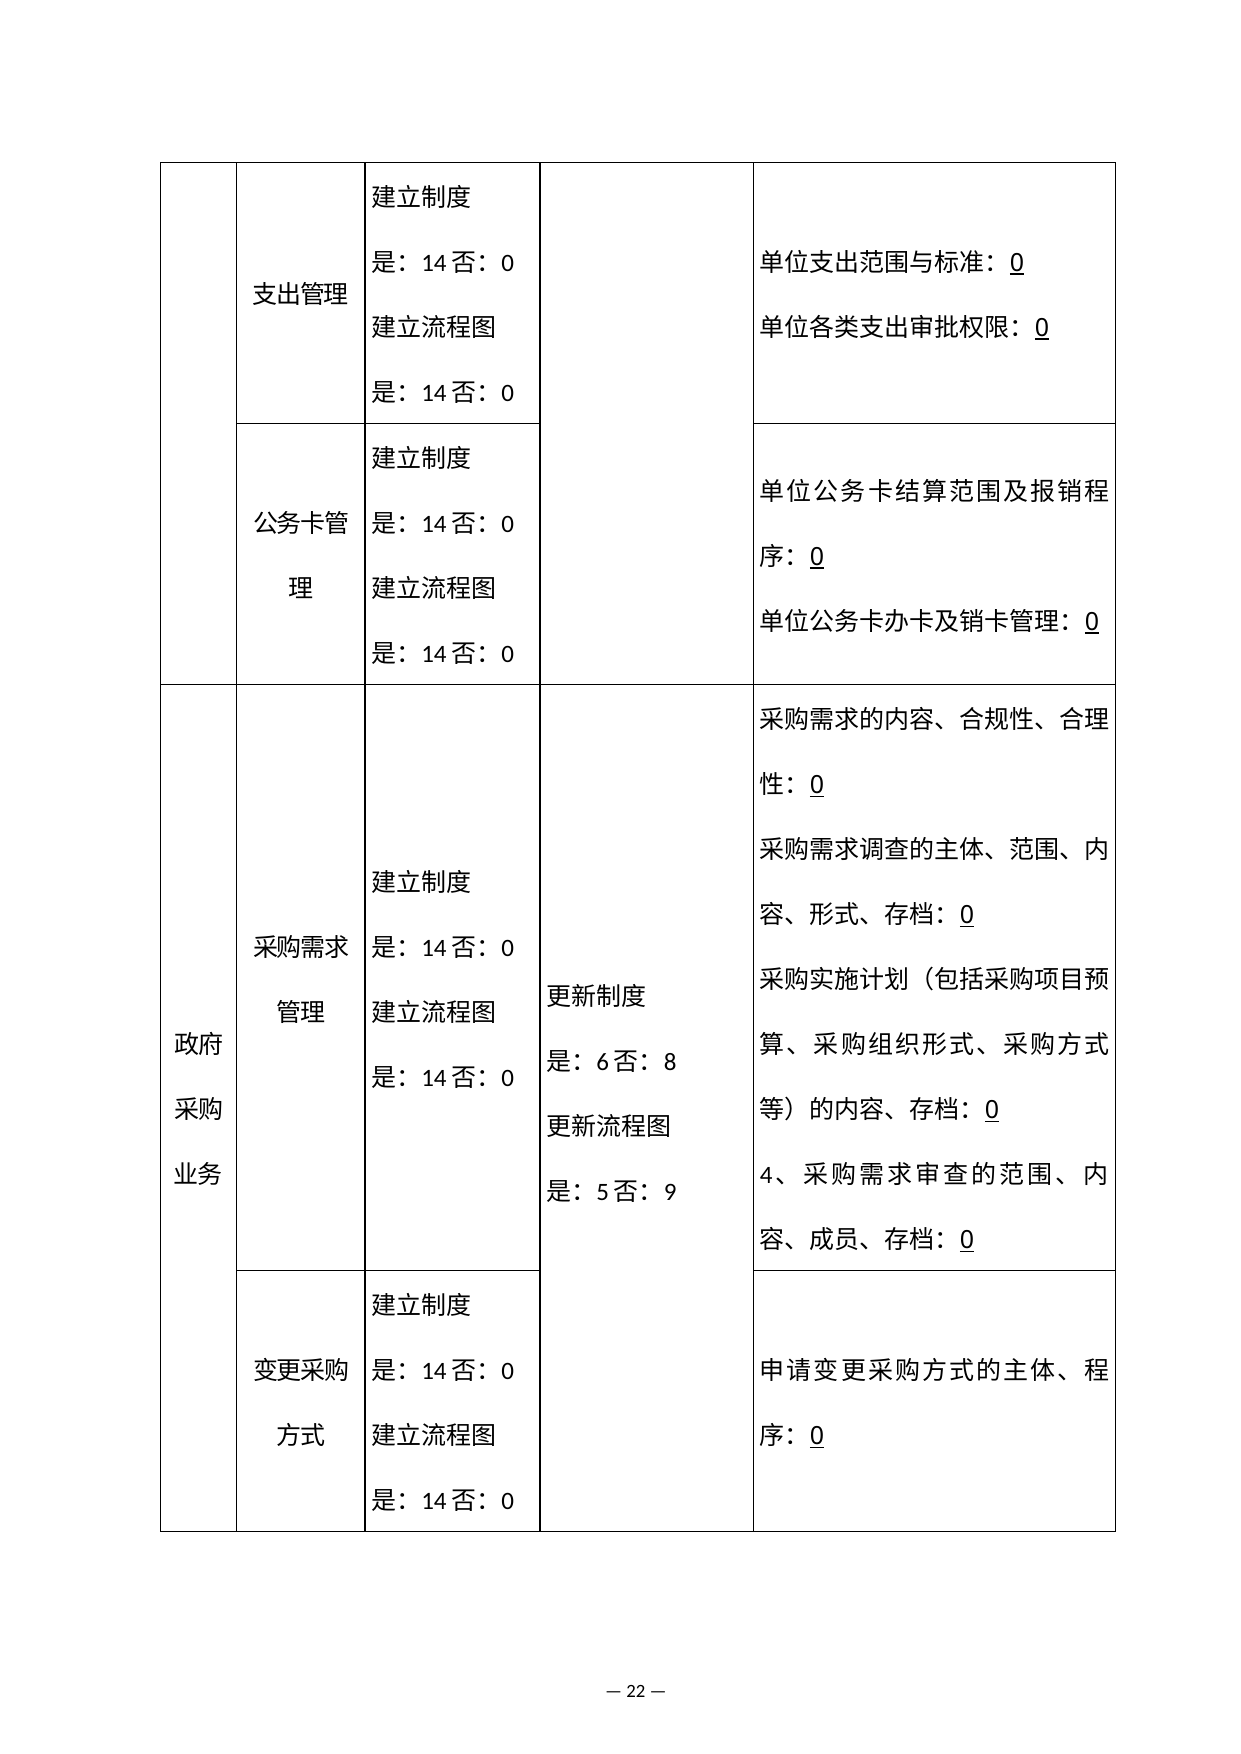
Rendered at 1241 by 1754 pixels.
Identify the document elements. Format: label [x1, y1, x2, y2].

table_cell [366, 1271, 539, 1531]
table_cell [541, 685, 753, 1531]
table_cell [237, 424, 364, 684]
table_cell [237, 685, 364, 1270]
table_cell [366, 685, 539, 1270]
table_cell [754, 1271, 1115, 1531]
table_cell [366, 424, 539, 684]
table_cell [754, 685, 1115, 1270]
table_cell [237, 1271, 364, 1531]
table_cell [161, 685, 236, 1531]
table_cell [754, 424, 1115, 684]
table_cell [754, 163, 1115, 423]
table_cell [366, 163, 539, 423]
table_cell [237, 163, 364, 423]
